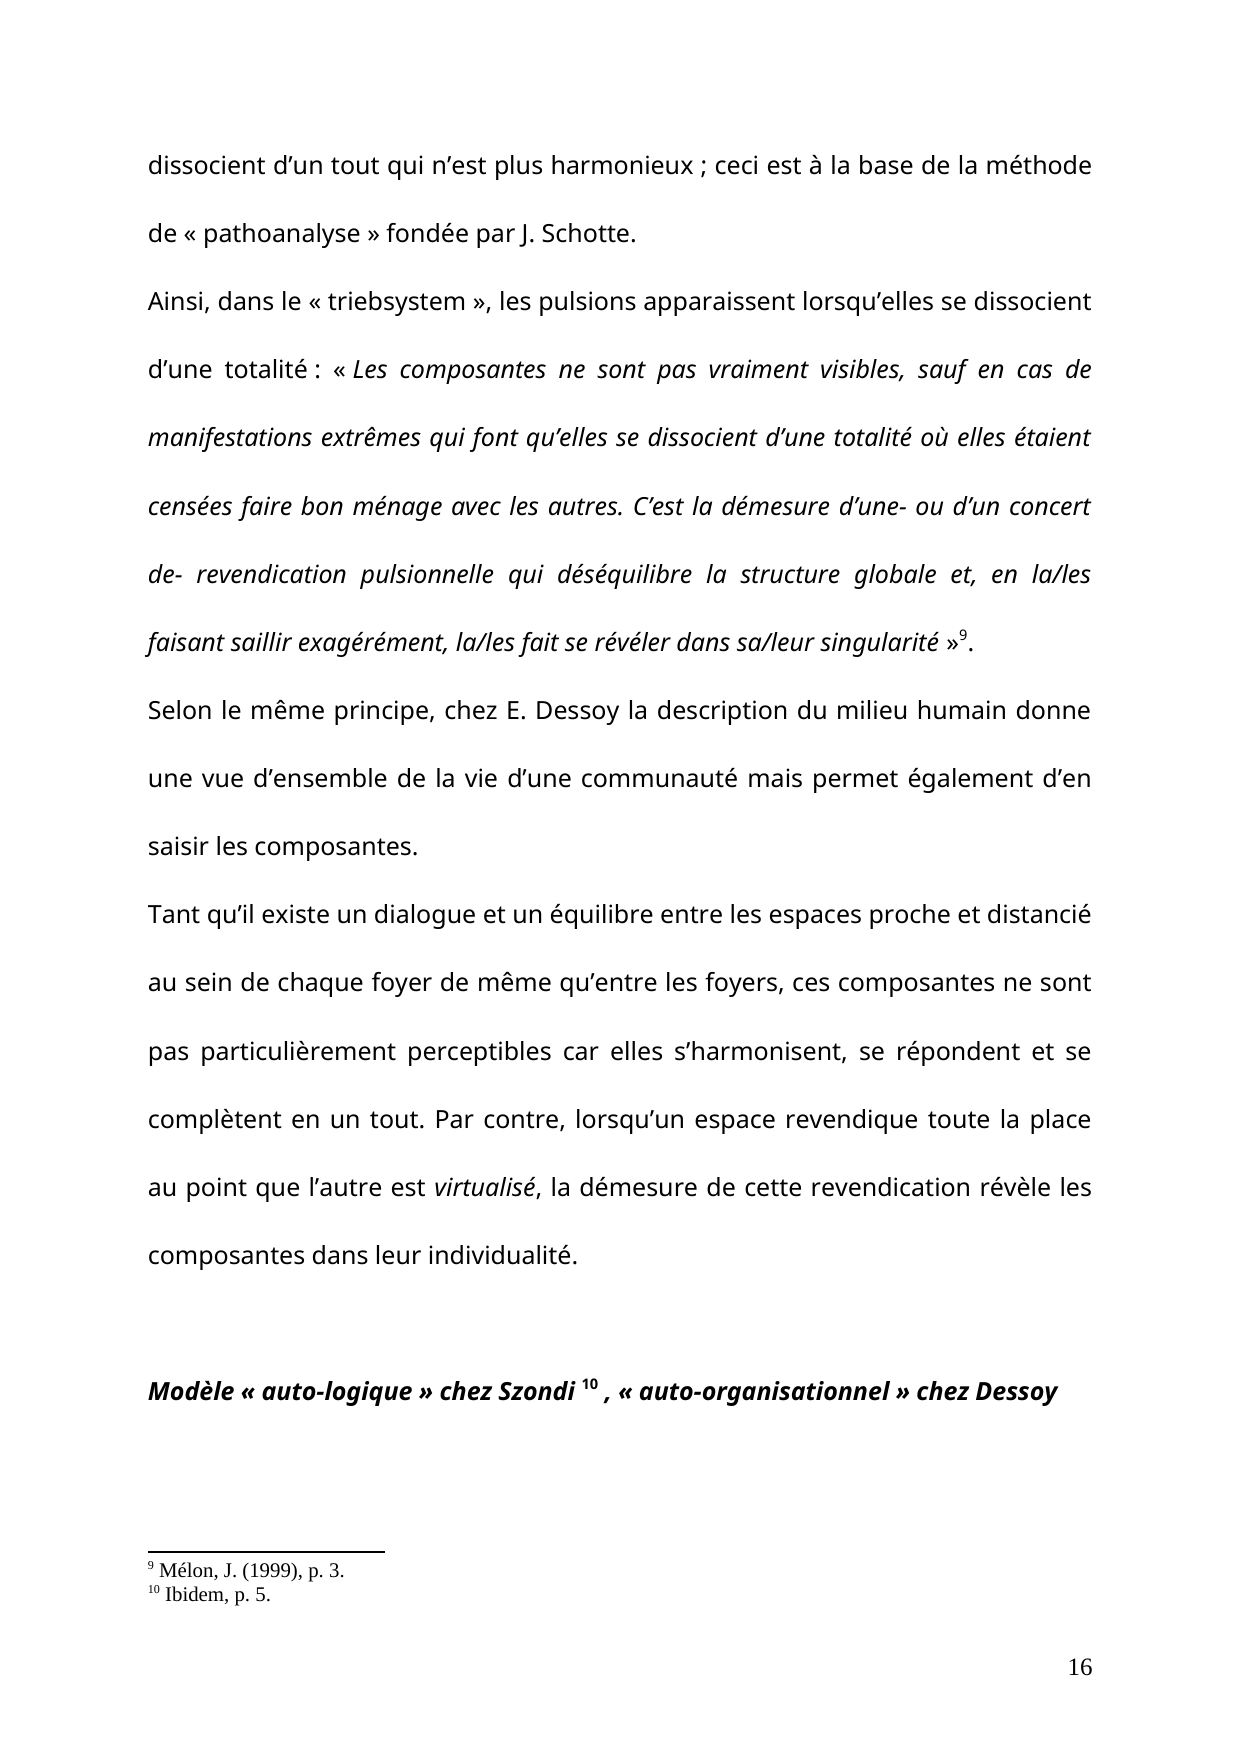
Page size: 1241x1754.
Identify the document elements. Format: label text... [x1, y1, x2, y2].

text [148, 148, 1093, 250]
text Ainsi, dans le « triebsystem », les pulsions apparaissent lorsqu’elles se dissocient d’une totalité : « Les composantes ne sont pas vraiment visibles, sauf en cas de manifestations extrêmes qui font qu’elles se dissocient d’une totalité où elles étaient censées faire bon ménage avec les autres. C’est la démesure d’une- ou d’un concert de- revendication pulsionnelle qui déséquilibre la structure globale et, en la/les faisant saillir exagérément, la/les fait se révéler dans sa/leur singularité ». [148, 284, 1093, 658]
text Modèle « auto-logique » chez Szondi , « auto-organisationnel » chez Dessoy [148, 1374, 1093, 1408]
text Selon le même principe, chez E. Dessoy la description du milieu humain donne une vue d’ensemble de la vie d’une communauté mais permet également d’en saisir les composantes. [148, 693, 1093, 863]
text Tant qu’il existe un dialogue et un équilibre entre les espaces proche et distancié au sein de chaque foyer de même qu’entre les foyers, ces composantes ne sont pas particulièrement perceptibles car elles s’harmonisent, se répondent et se complètent en un tout. Par contre, lorsqu’un espace revendique toute la place au point que l’autre est virtualisé, la démesure de cette revendication révèle les composantes dans leur individualité. [148, 897, 1093, 1272]
